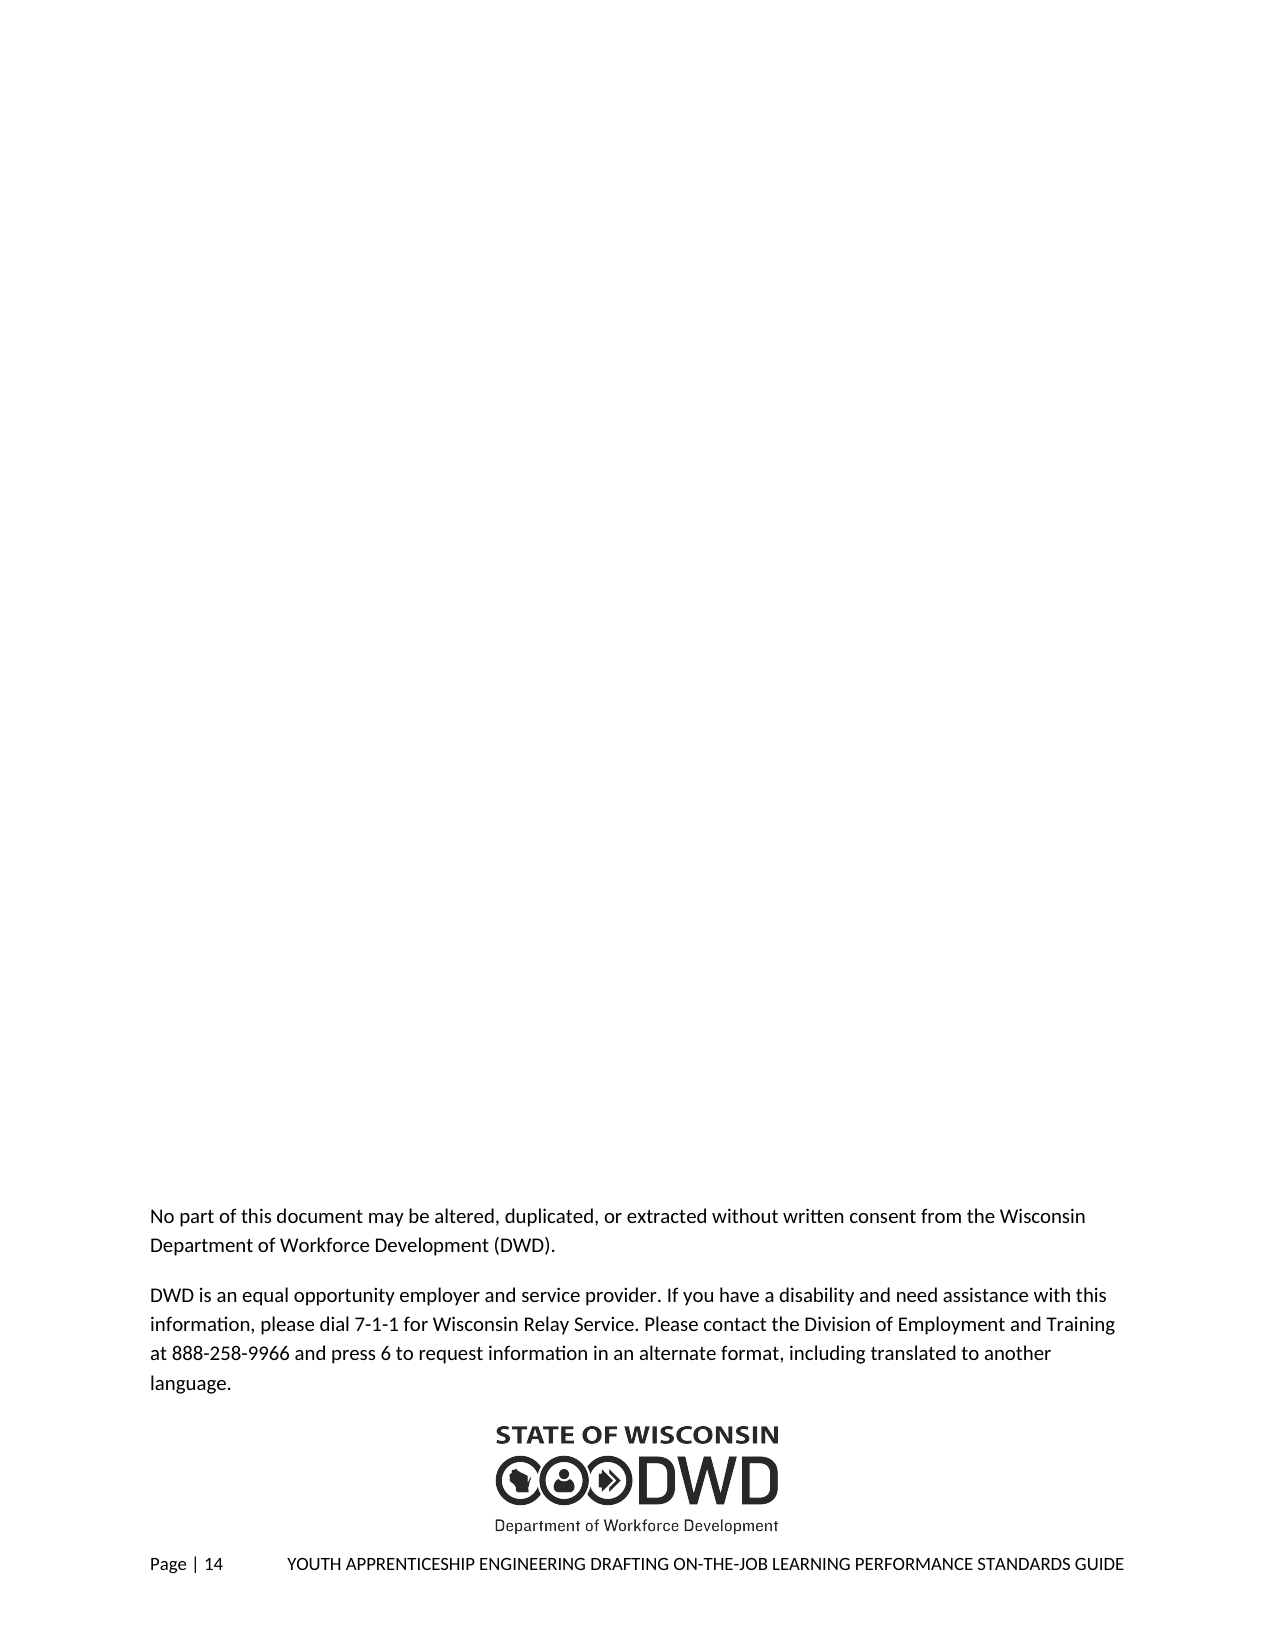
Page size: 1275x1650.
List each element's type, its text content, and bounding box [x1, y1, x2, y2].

text No part of this document may be altered, duplicated, or extracted without written consent from the Wisconsin Department of Workforce Development (DWD). [150, 1203, 1125, 1258]
picture [495, 1422, 780, 1534]
text DWD is an equal opportunity employer and service provider. If you have a disability and need assistance with this information, please dial 7-1-1 for Wisconsin Relay Service. Please contact the Division of Employment and Training at 888-258-9966 and press 6 to request information in an alternate format, including translated to another language. [150, 1282, 1125, 1395]
